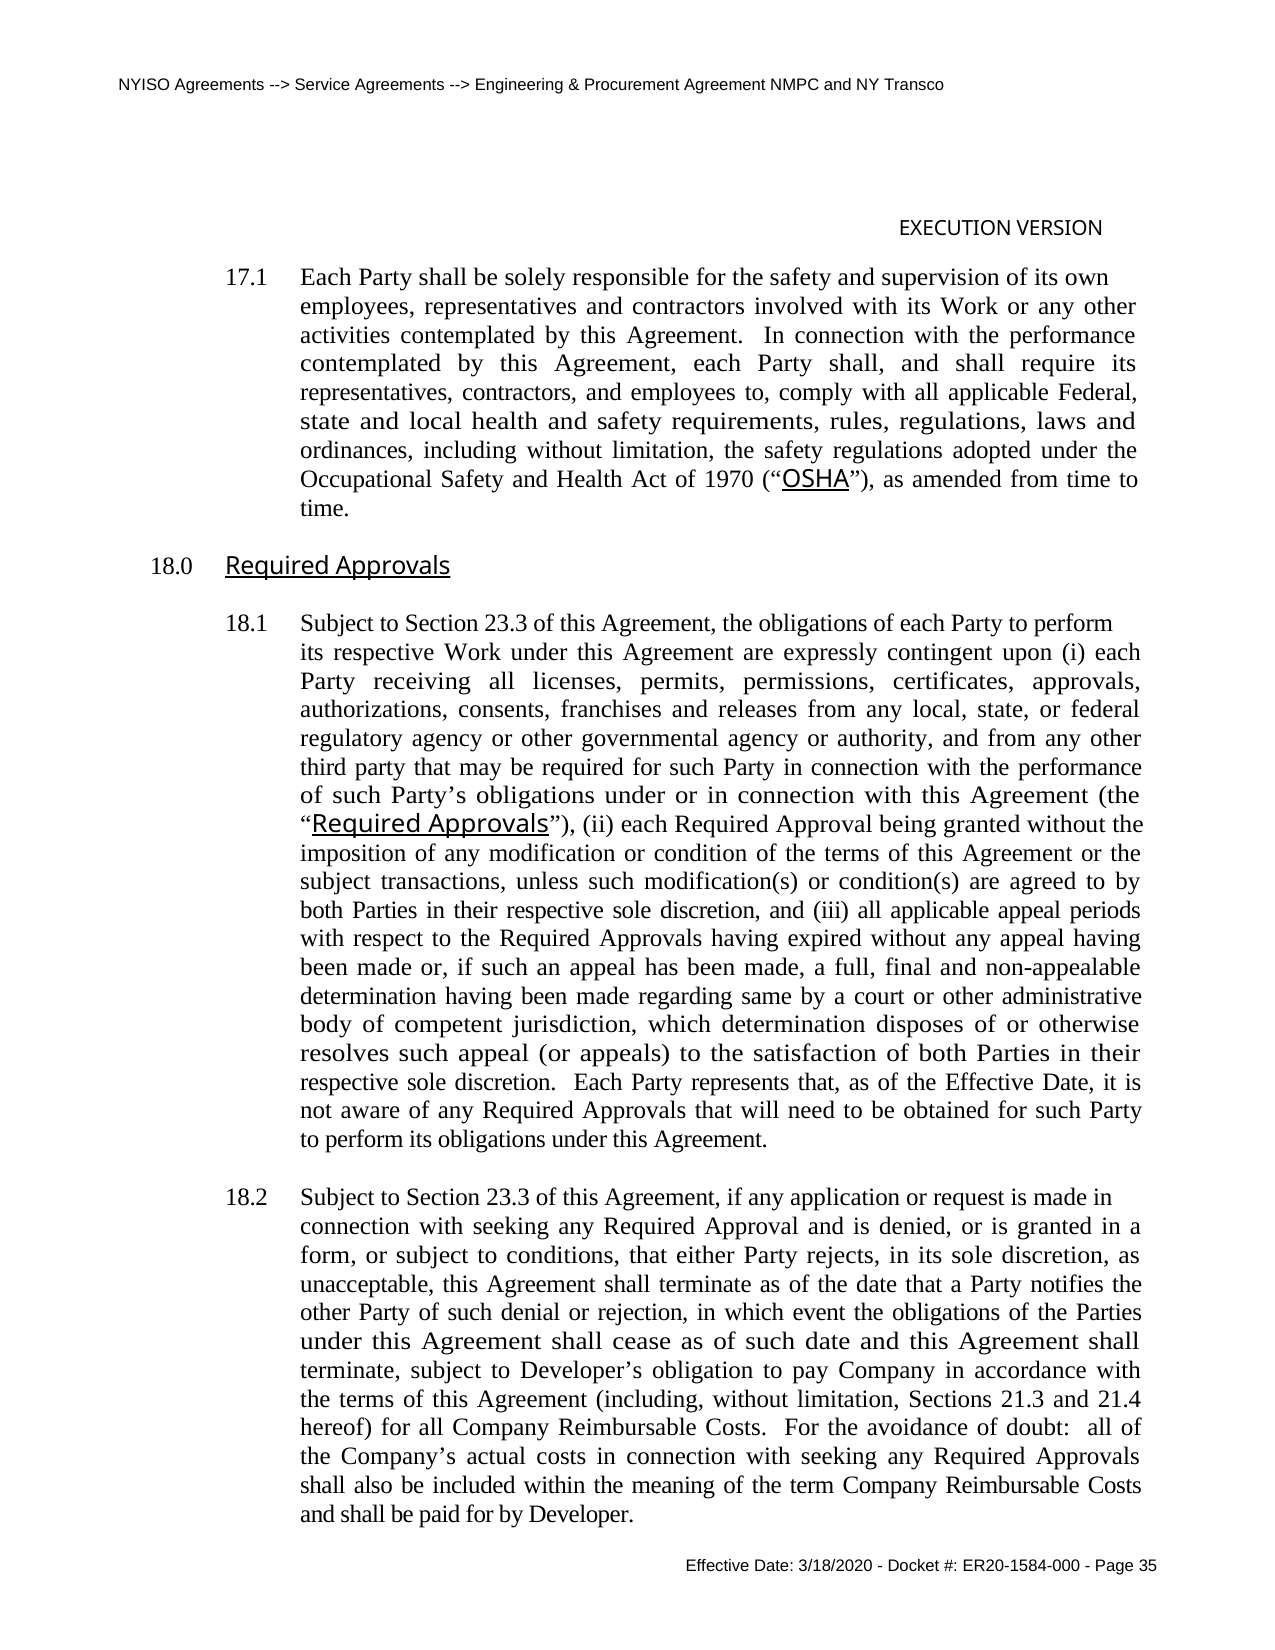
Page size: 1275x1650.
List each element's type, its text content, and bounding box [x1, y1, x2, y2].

text 18.0 Required Approvals [150, 551, 1275, 580]
text EXECUTION VERSION [899, 216, 1275, 240]
text 18.2 Subject to Section 23.3 of this Agreement, if any application or request is made in [225, 1182, 1275, 1211]
text connection with seeking any Required Approval and is denied, or is granted in a form, or subject to conditions, that either Party rejects, in its sole discretion, as unacceptable, this Agreement shall terminate as of the date that a Party notifies the other Party of such denial or rejection, in which event the obligations of the Parties under this Agreement shall cease as of such date and this Agreement shall terminate, subject to Developer’s obligation to pay Company in accordance with the terms of this Agreement (including, without limitation, Sections 21.3 and 21.4 hereof) for all Company Reimbursable Costs. For the avoidance of doubt: all of the Company’s actual costs in connection with seeking any Required Approvals shall also be included within the meaning of the term Company Reimbursable Costs and shall be paid for by Developer. [300, 1212, 1151, 1528]
text its respective Work under this Agreement are expressly contingent upon (i) each Party receiving all licenses, permits, permissions, certificates, approvals, authorizations, consents, franchises and releases from any local, state, or federal regulatory agency or other governmental agency or authority, and from any other third party that may be required for such Party in connection with the performance of such Party’s obligations under or in connection with this Agreement (the “Required Approvals”), (ii) each Required Approval being granted without the imposition of any modification or condition of the terms of this Agreement or the subject transactions, unless such modification(s) or condition(s) are agreed to by both Parties in their respective sole discretion, and (iii) all applicable appeal periods with respect to the Required Approvals having expired without any appeal having been made or, if such an appeal has been made, a full, final and non-appealable determination having been made regarding same by a court or other administrative body of competent jurisdiction, which determination disposes of or otherwise resolves such appeal (or appeals) to the satisfaction of both Parties in their respective sole discretion. Each Party represents that, as of the Effective Date, it is not aware of any Required Approvals that will need to be obtained for such Party to perform its obligations under this Agreement. [300, 637, 1151, 1153]
text 17.1 Each Party shall be solely responsible for the safety and supervision of its own [225, 262, 1275, 291]
text 18.1 Subject to Section 23.3 of this Agreement, the obligations of each Party to perform [150, 609, 1275, 637]
text employees, representatives and contractors involved with its Work or any other activities contemplated by this Agreement. In connection with the performance contemplated by this Agreement, each Party shall, and shall require its representatives, contractors, and employees to, comply with all applicable Federal, state and local health and safety requirements, rules, regulations, laws and ordinances, including without limitation, the safety regulations adopted under the Occupational Safety and Health Act of 1970 (“OSHA”), as amended from time to time. [300, 291, 1147, 522]
